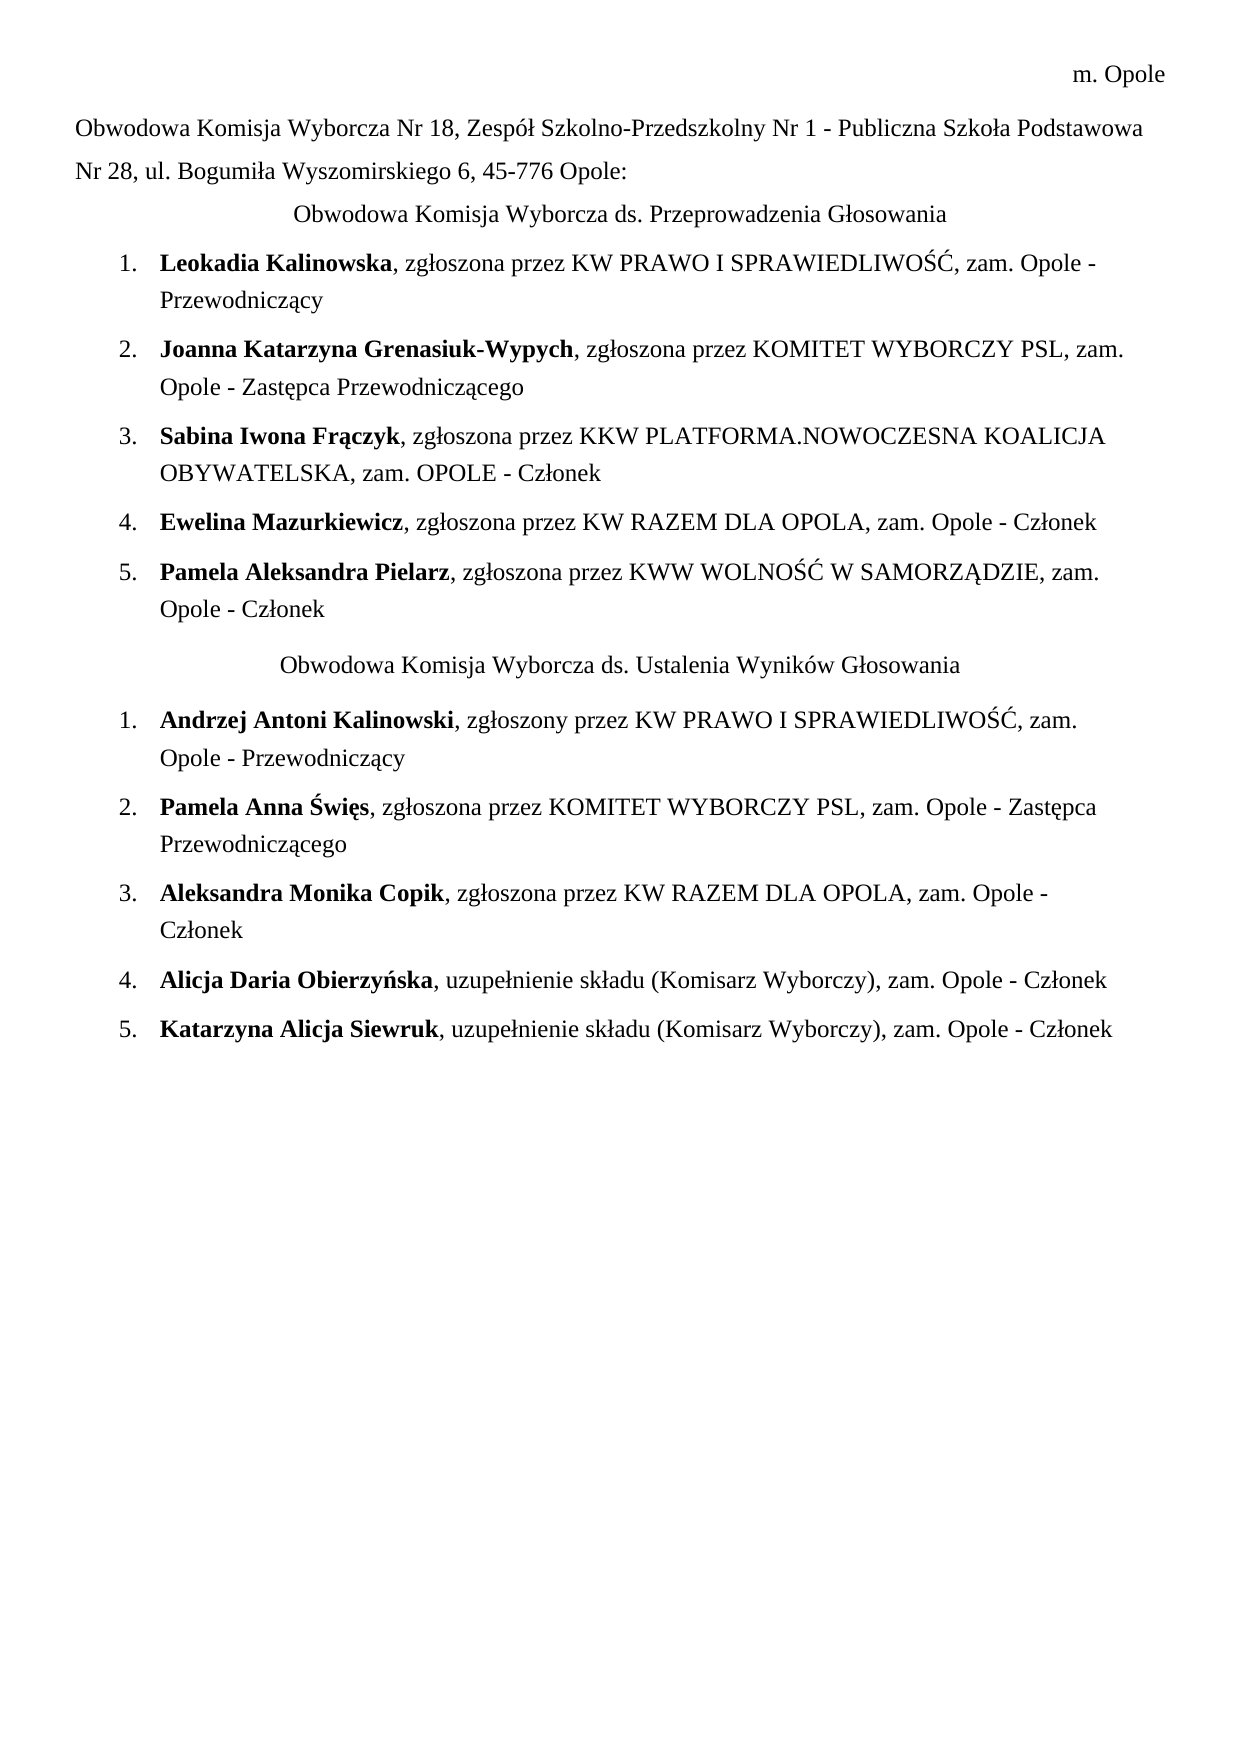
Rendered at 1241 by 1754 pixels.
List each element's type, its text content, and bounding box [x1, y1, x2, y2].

table_cell 4. [75, 502, 148, 551]
table_cell Aleksandra Monika Copik, zgłoszona przez KW RAZEM DLA OPOLA, zam. Opole - Członek [148, 873, 1138, 959]
text Obwodowa Komisja Wyborcza ds. Przeprowadzenia Głosowania [75, 199, 1165, 228]
table_header Andrzej Antoni Kalinowski, zgłoszony przez KW PRAWO I SPRAWIEDLIWOŚĆ, zam. Opole - Przewodniczący [148, 700, 1138, 786]
text m. Opole [75, 59, 1165, 88]
table_cell Katarzyna Alicja Siewruk, uzupełnienie składu (Komisarz Wyborczy), zam. Opole - Członek [148, 1008, 1138, 1057]
table_cell 4. [75, 959, 148, 1008]
table_cell Pamela Anna Święs, zgłoszona przez KOMITET WYBORCZY PSL, zam. Opole - Zastępca Przewodniczącego [148, 786, 1138, 872]
table_cell 5. [75, 1008, 148, 1057]
table_cell Ewelina Mazurkiewicz, zgłoszona przez KW RAZEM DLA OPOLA, zam. Opole - Członek [148, 502, 1138, 551]
table_header 1. [75, 700, 148, 786]
text Obwodowa Komisja Wyborcza ds. Ustalenia Wyników Głosowania [75, 650, 1165, 678]
table_cell 2. [75, 329, 148, 415]
table_cell 3. [75, 415, 148, 502]
text Obwodowa Komisja Wyborcza Nr 18, Zespół Szkolno-Przedszkolny Nr 1 - Publiczna Szkoła Podstawowa Nr 28, ul. Bogumiła Wyszomirskiego 6, 45-776 Opole: [75, 113, 1165, 185]
table_cell 5. [75, 551, 148, 637]
table_cell 2. [75, 786, 148, 872]
table_cell 3. [75, 873, 148, 959]
table_cell Alicja Daria Obierzyńska, uzupełnienie składu (Komisarz Wyborczy), zam. Opole - Członek [148, 959, 1138, 1008]
table_header Leokadia Kalinowska, zgłoszona przez KW PRAWO I SPRAWIEDLIWOŚĆ, zam. Opole - Przewodniczący [148, 242, 1138, 329]
table_cell Joanna Katarzyna Grenasiuk-Wypych, zgłoszona przez KOMITET WYBORCZY PSL, zam. Opole - Zastępca Przewodniczącego [148, 329, 1138, 415]
table_cell Pamela Aleksandra Pielarz, zgłoszona przez KWW WOLNOŚĆ W SAMORZĄDZIE, zam. Opole - Członek [148, 551, 1138, 637]
table_header 1. [75, 242, 148, 329]
table_cell Sabina Iwona Frączyk, zgłoszona przez KKW PLATFORMA.NOWOCZESNA KOALICJA OBYWATELSKA, zam. OPOLE - Członek [148, 415, 1138, 502]
